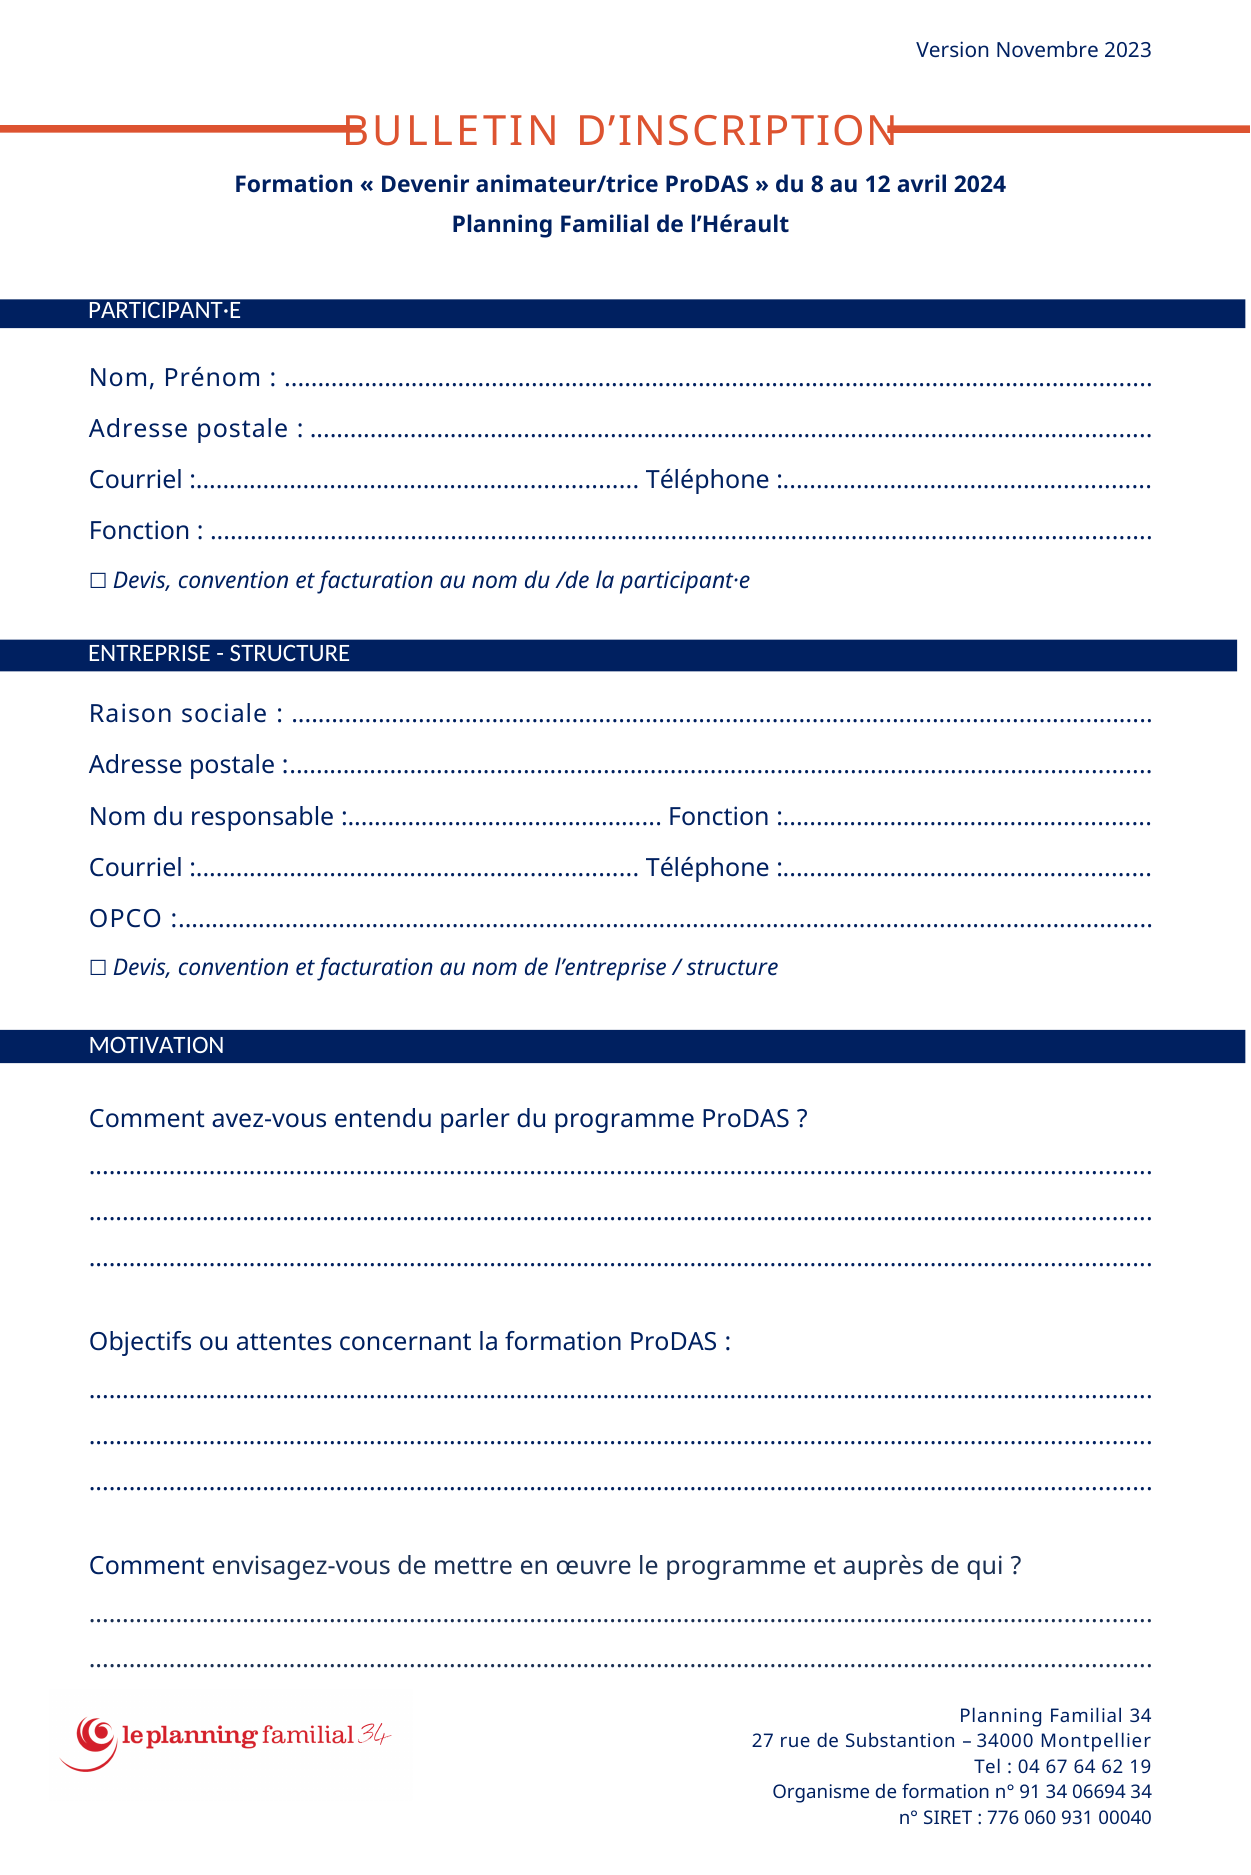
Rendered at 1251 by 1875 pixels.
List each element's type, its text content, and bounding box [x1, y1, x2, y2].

title BULLETIN D’INSCRIPTION [89, 101, 1152, 158]
text ☐ Devis, convention et facturation au nom de l’entreprise / structure [89, 951, 1152, 982]
text Raison sociale : [89, 696, 1152, 730]
text Comment avez-vous entendu parler du programme ProDAS ? [89, 1100, 1152, 1134]
text Courriel : Téléphone : [89, 849, 1152, 883]
text Nom, Prénom : [89, 360, 1152, 394]
text Adresse postale : [89, 747, 1152, 781]
text Objectifs ou attentes concernant la formation ProDAS : [89, 1324, 1152, 1358]
text OPCO : [89, 900, 1152, 934]
text Nom du responsable : Fonction : [89, 798, 1152, 832]
text Planning Familial de l’Hérault [89, 208, 1152, 240]
text Comment envisagez-vous de mettre en œuvre le programme et auprès de qui ? [89, 1548, 1152, 1582]
text Formation « Devenir animateur/trice ProDAS » du 8 au 12 avril 2024 [89, 168, 1152, 199]
text ☐ Devis, convention et facturation au nom du /de la participant·e [89, 564, 1152, 595]
picture [48, 1689, 413, 1801]
text Courriel : Téléphone : [89, 462, 1152, 496]
text Version Novembre 2023 [397, 35, 1152, 64]
text Fonction : [89, 513, 1152, 547]
text Adresse postale : [89, 411, 1152, 445]
